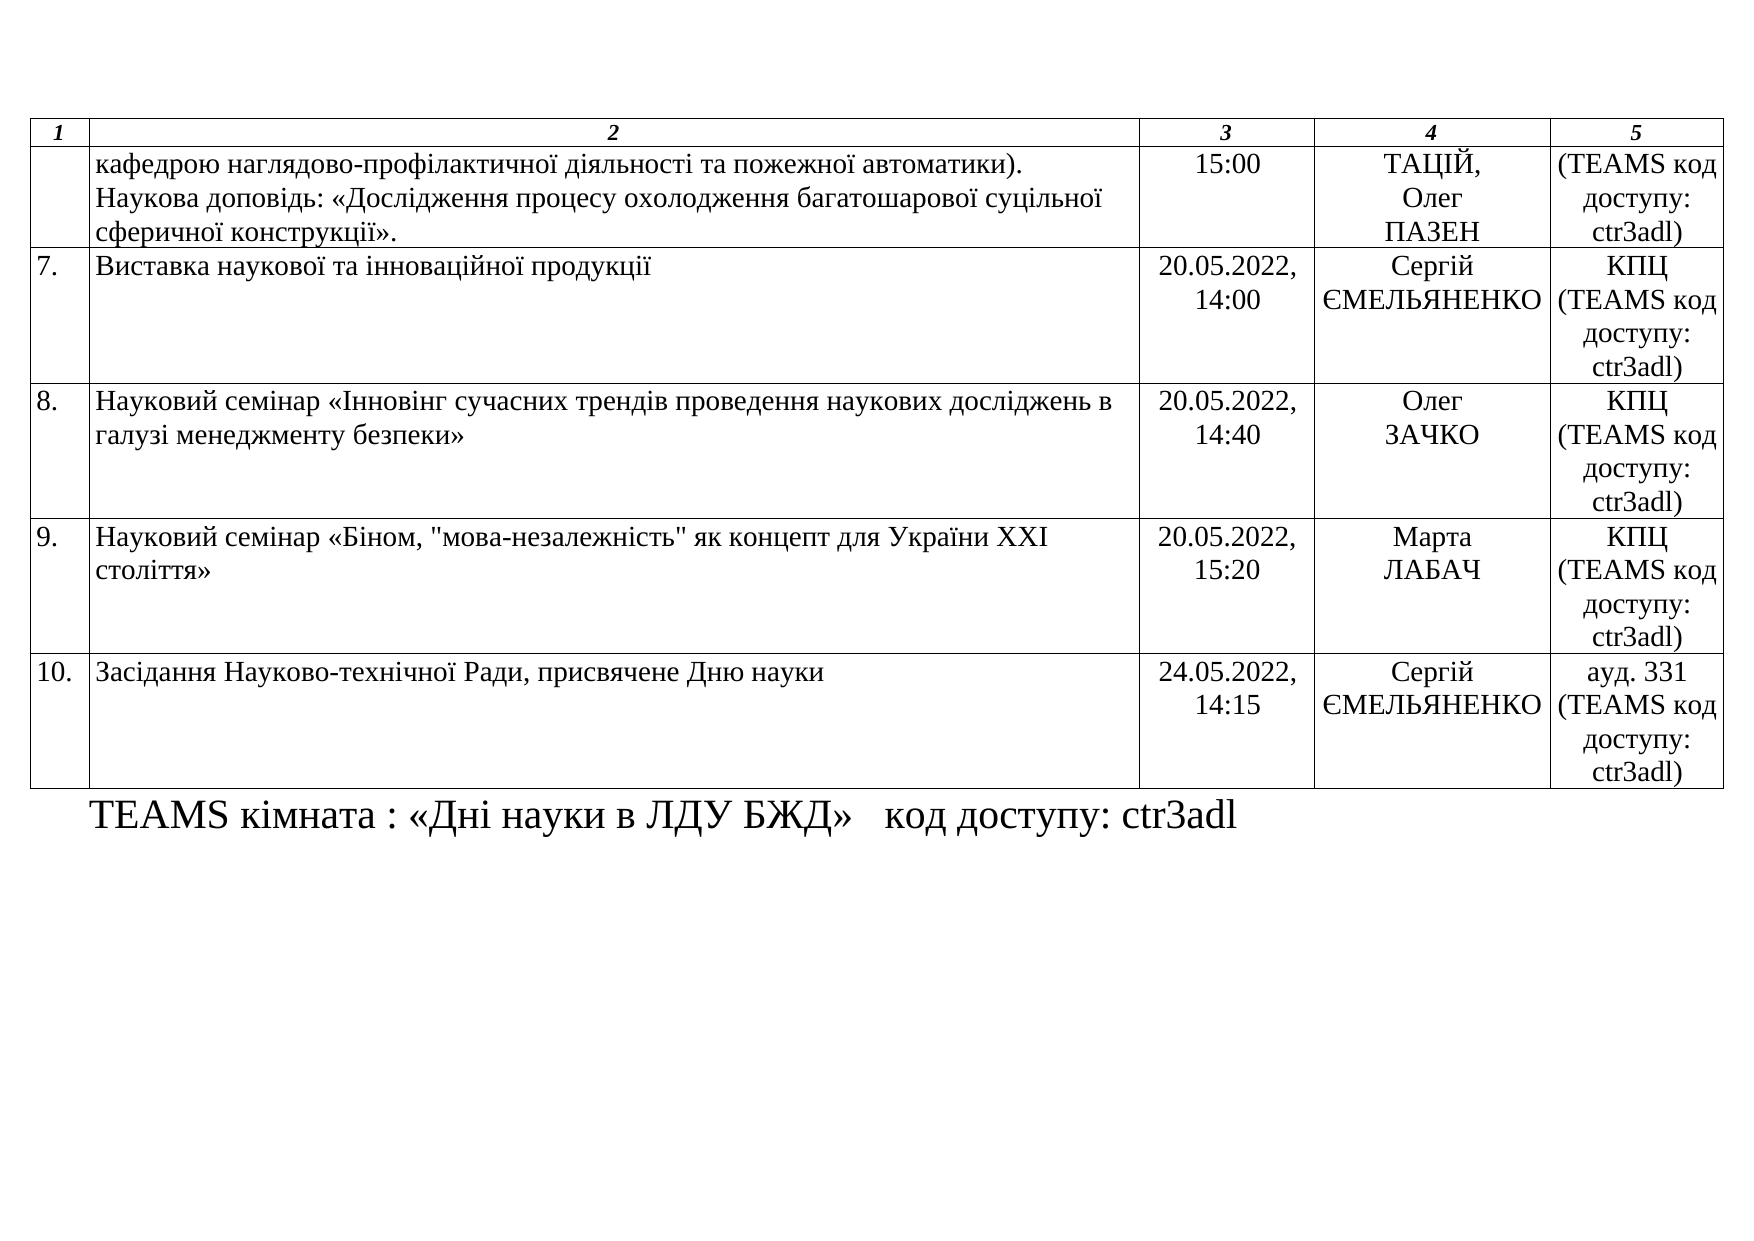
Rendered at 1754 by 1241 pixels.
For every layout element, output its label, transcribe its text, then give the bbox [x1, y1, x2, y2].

table_cell Виставка наукової та інноваційної продукції [90, 248, 1139, 382]
table_cell КПЦ (TEAMS код доступу: ctr3adl) [1551, 248, 1723, 382]
table_cell Роман ТАЦІЙ, Олег ПАЗЕН [1315, 147, 1550, 247]
table_cell 10. [31, 654, 89, 788]
table_cell ауд. 331 (TEAMS код доступу: ctr3adl) [1551, 654, 1723, 788]
table_cell 7. [31, 248, 89, 382]
table_cell Сергій ЄМЕЛЬЯНЕНКО [1315, 654, 1550, 788]
table_cell ауд. 305. (TEAMS код доступу: ctr3adl) [1551, 147, 1723, 247]
table_cell Засідання Науково-технічної Ради, присвячене Дню науки [90, 654, 1139, 788]
table_cell 24.05.2022, 14:15 [1140, 654, 1314, 788]
table_header 2 [90, 119, 1139, 146]
table_cell Марта ЛАБАЧ [1315, 519, 1550, 653]
table_cell КПЦ (TEAMS код доступу: ctr3adl) [1551, 384, 1723, 518]
table_cell 20.05.2022, 15:20 [1140, 519, 1314, 653]
table_cell 19.05.2022, 15:00 [1140, 147, 1314, 247]
table_cell Сергій ЄМЕЛЬЯНЕНКО [1315, 248, 1550, 382]
table_cell Олег ЗАЧКО [1315, 384, 1550, 518]
table_cell 9. [31, 519, 89, 653]
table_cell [90, 147, 1139, 247]
table_cell 20.05.2022, 14:00 [1140, 248, 1314, 382]
table_header 3 [1140, 119, 1314, 146]
table_cell КПЦ (TEAMS код доступу: ctr3adl) [1551, 519, 1723, 653]
table_cell [31, 147, 89, 247]
table_header 5 [1551, 119, 1723, 146]
table_header 4 [1315, 119, 1550, 146]
table_cell 8. [31, 384, 89, 518]
table_header 1 [31, 119, 89, 146]
table_cell 20.05.2022, 14:40 [1140, 384, 1314, 518]
table_cell Науковий семінар «Інновінг сучасних трендів проведення наукових досліджень в галузі менеджменту безпеки» [90, 384, 1139, 518]
text TEAMS кімната : «Дні науки в ЛДУ БЖД» код доступу: ctr3adl [88, 789, 1665, 837]
table_cell Науковий семінар «Біном, "мова-незалежність" як концепт для України ХХІ століття» [90, 519, 1139, 653]
